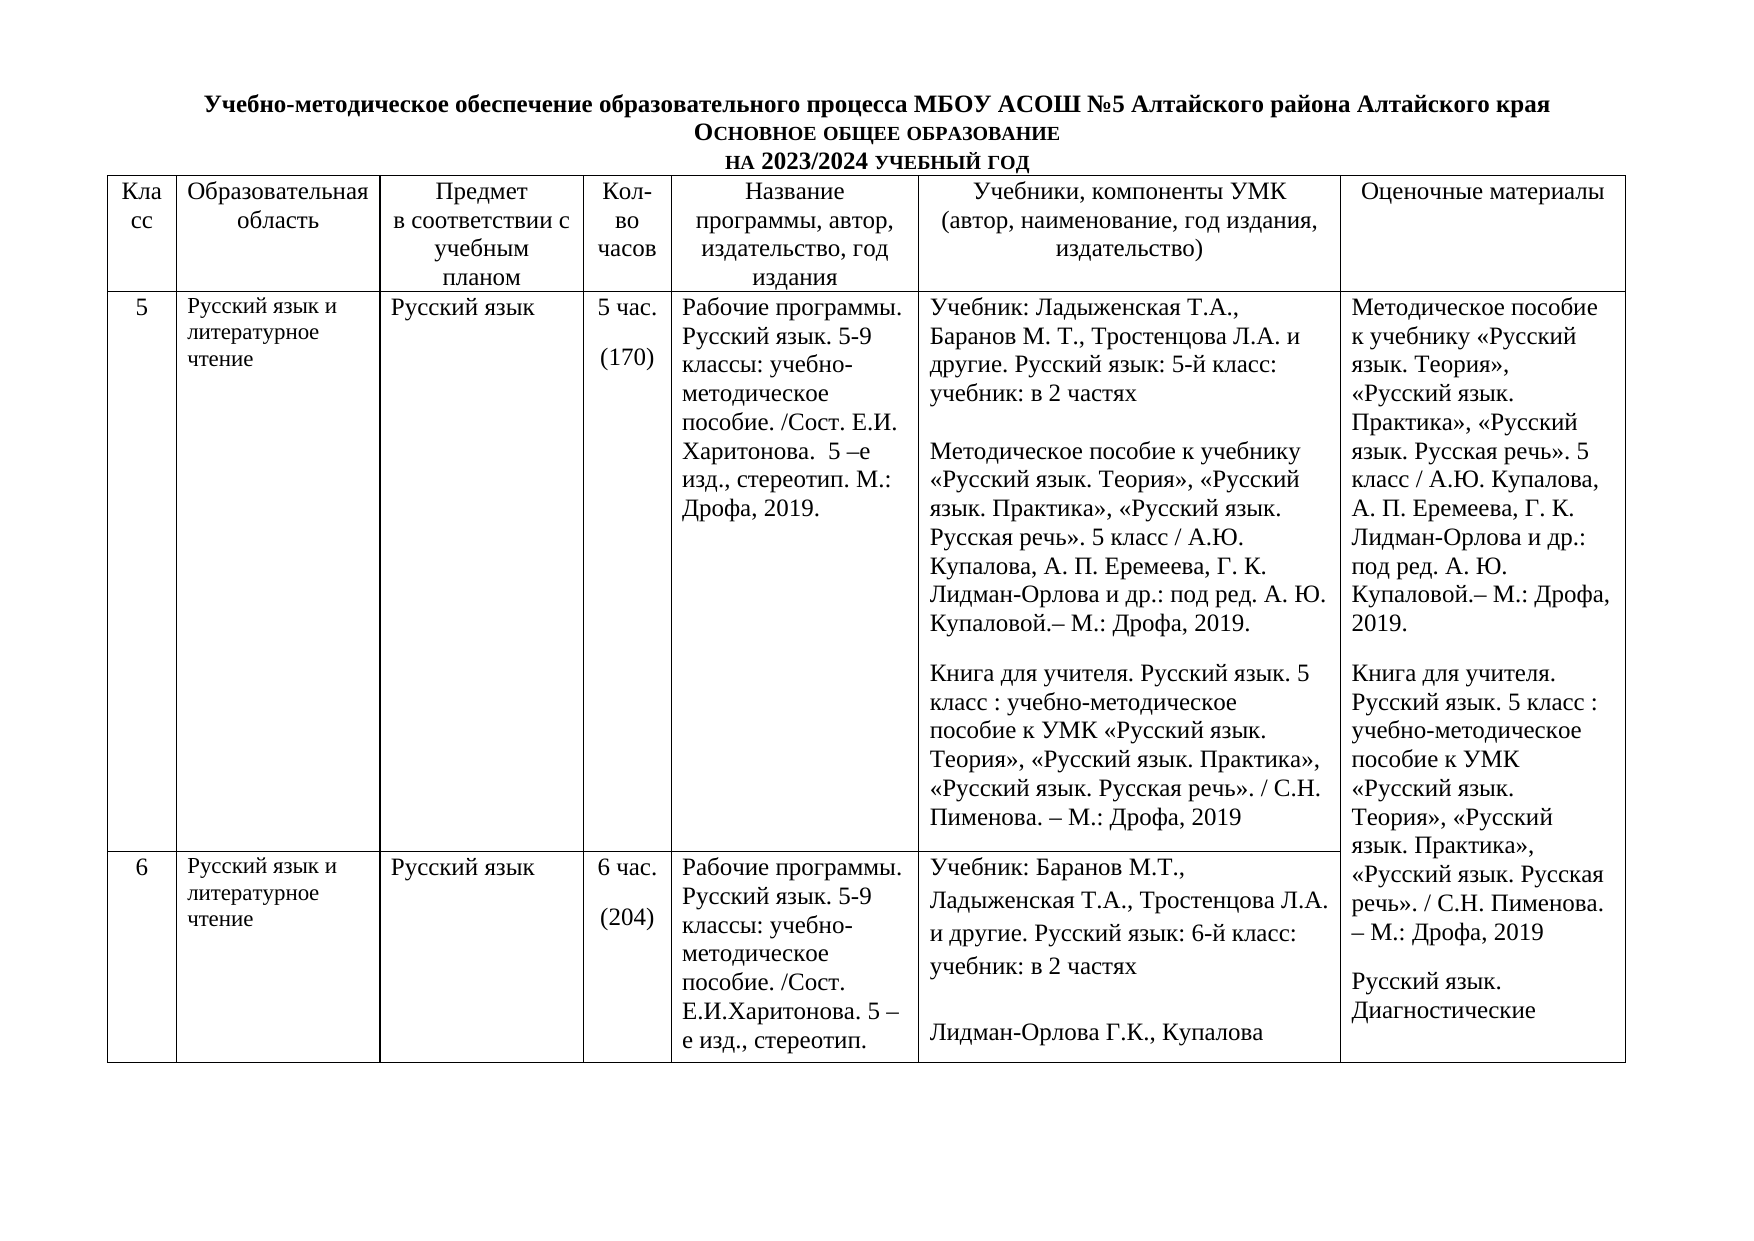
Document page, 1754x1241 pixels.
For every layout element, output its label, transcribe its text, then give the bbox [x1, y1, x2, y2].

table_header Название программы, автор, издательство, год издания [672, 176, 918, 291]
table_cell Русский язык [381, 292, 583, 851]
table_cell Русский язык и литературное чтение [177, 292, 379, 851]
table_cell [672, 852, 918, 1062]
table_cell 6 час. (204) [584, 852, 671, 1062]
table_cell Рабочие программы. Русский язык. 5-9 классы: учебно-методическое пособие. /Сост. Е.И. Харитонова. 5 –е изд., стереотип. М.: Дрофа, 2019. [672, 292, 918, 851]
table_cell Учебник: Ладыженская Т.А., Баранов М. Т., Тростенцова Л.А. и другие. Русский язык: 5-й класс: учебник: в 2 частях Методическое пособие к учебнику «Русский язык. Теория», «Русский язык. Практика», «Русский язык. Русская речь». 5 класс / А.Ю. Купалова, А. П. Еремеева, Г. К. Лидман-Орлова и др.: под ред. А. Ю. Купаловой.– М.: Дрофа, 2019. Книга для учителя. Русский язык. 5 класс : учебно-методическое пособие к УМК «Русский язык. Теория», «Русский язык. Практика», «Русский язык. Русская речь». / С.Н. Пименова. – М.: Дрофа, 2019 [919, 292, 1340, 851]
table_cell 5 [108, 292, 176, 851]
text Учебно-методическое обеспечение образовательного процесса МБОУ АСОШ №5 Алтайского района Алтайского края [118, 89, 1636, 117]
text Основное общее образование [118, 117, 1636, 146]
table_header Учебники, компоненты УМК (автор, наименование, год издания, издательство) [919, 176, 1340, 291]
table_header Кол-во часов [584, 176, 671, 291]
table_cell 6 [108, 852, 176, 1062]
table_cell Русский язык [381, 852, 583, 1062]
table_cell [919, 852, 1340, 1062]
text на 2023/2024 учебный год [118, 146, 1636, 175]
table_cell 5 час. (170) [584, 292, 671, 851]
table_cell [177, 852, 379, 1062]
table_header Оценочные материалы [1341, 176, 1625, 291]
table_header Предмет в соответствии с учебным планом [381, 176, 583, 291]
table_header Класс [108, 176, 176, 291]
table_header Образовательная область [177, 176, 379, 291]
table_cell Методическое пособие к учебнику «Русский язык. Теория», «Русский язык. Практика», «Русский язык. Русская речь». 5 класс / А.Ю. Купалова, А. П. Еремеева, Г. К. Лидман-Орлова и др.: под ред. А. Ю. Купаловой.– М.: Дрофа, 2019. Книга для учителя. Русский язык. 5 класс : учебно-методическое пособие к УМК «Русский язык. Теория», «Русский язык. Практика», «Русский язык. Русская речь». / С.Н. Пименова. – М.: Дрофа, 2019 Русский язык. Диагностические работы. 5 класс Методическое пособие к учебнику «Русский язык. Теория», «Русский язык. Практика», «Русский язык. Русская речь». 6 класс /С. Н. Пименова, А.Ю. Купалова, Г. К. Лидман-Орлова и др.: под ред. С. Н. Пименовой.– М.: Дрофа, 2019. Книга для учителя. Русский язык. 6 класс : учебно-методическое пособие к УМК «Русский язык. Теория», «Русский язык. Практика», «Русский язык. Русская речь». / С.Н. Пименова. – М.: Дрофа, 2019 Методическое пособие к учебнику «Русский язык. Теория», «Русский язык. Практика», «Русский язык. Русская речь». 7 класс /С. Н. Пименова, А. П. Еремеева, А.Ю. Купалова и др.: под ред. С. Н. Пименовой.– М.: Дрофа, 2019. [1341, 292, 1625, 1062]
